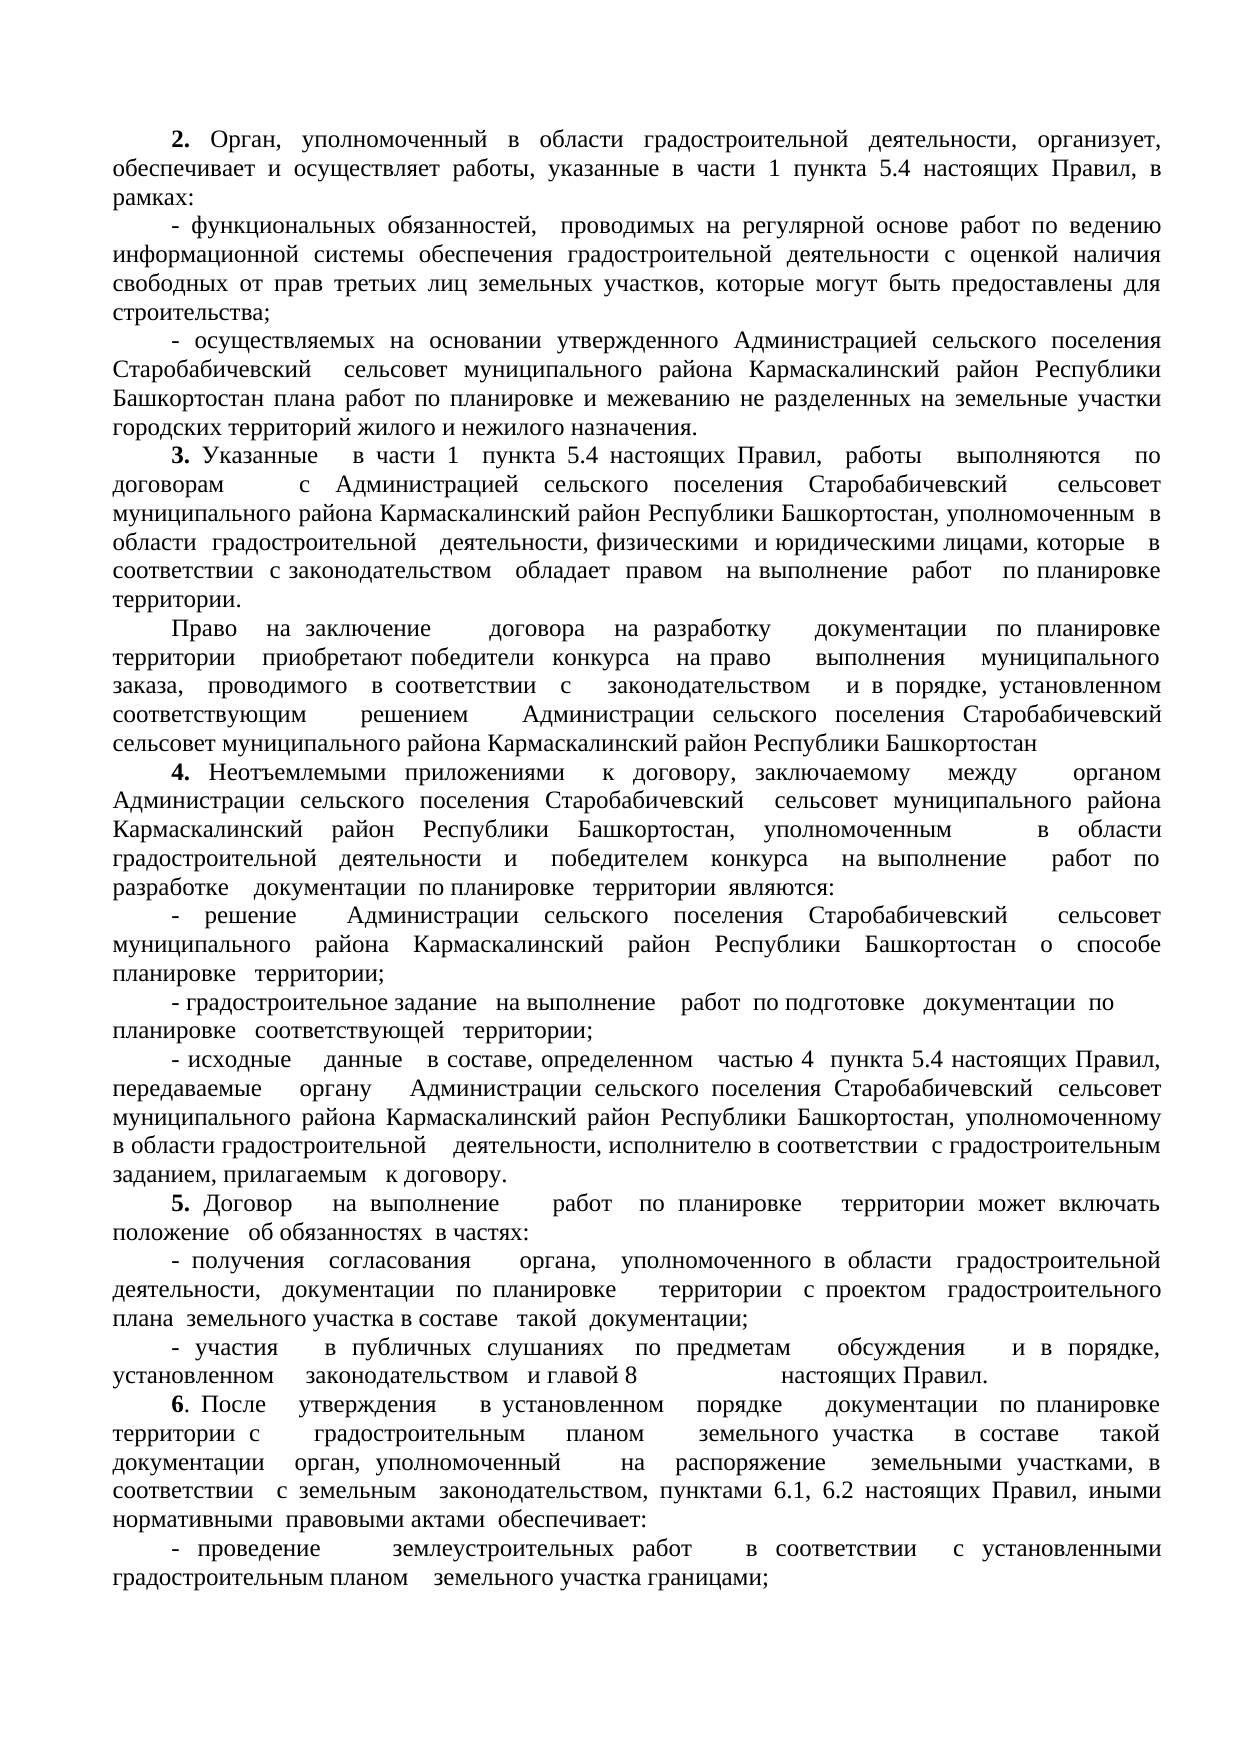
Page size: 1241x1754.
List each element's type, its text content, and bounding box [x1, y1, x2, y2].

text - градостроительное задание на выполнение работ по подготовке документации по планировке соответствующей территории; [112, 987, 1162, 1044]
text 4. Неотъемлемыми приложениями к договору, заключаемому между органом Администрации сельского поселения Старобабичевский сельсовет муниципального района Кармаскалинский район Республики Башкортостан, уполномоченным в области градостроительной деятельности и победителем конкурса на выполнение работ по разработке документации по планировке территории являются: [112, 757, 1162, 900]
text - участия в публичных слушаниях по предметам обсуждения и в порядке, установленном законодательством и главой 8 настоящих Правил. [112, 1332, 1162, 1389]
text Право на заключение договора на разработку документации по планировке территории приобретают победители конкурса на право выполнения муниципального заказа, проводимого в соответствии с законодательством и в порядке, установленном соответствующим решением Администрации сельского поселения Старобабичевский сельсовет муниципального района Кармаскалинский район Республики Башкортостан [112, 613, 1162, 757]
text - осуществляемых на основании утвержденного Администрацией сельского поселения Старобабичевский сельсовет муниципального района Кармаскалинский район Республики Башкортостан плана работ по планировке и межеванию не разделенных на земельные участки городских территорий жилого и нежилого назначения. [112, 325, 1162, 440]
text 5. Договор на выполнение работ по планировке территории может включать положение об обязанностях в частях: [112, 1188, 1162, 1245]
text - получения согласования органа, уполномоченного в области градостроительной деятельности, документации по планировке территории с проектом градостроительного плана земельного участка в составе такой документации; [112, 1245, 1162, 1332]
text - функциональных обязанностей, проводимых на регулярной основе работ по ведению информационной системы обеспечения градостроительной деятельности с оценкой наличия свободных от прав третьих лиц земельных участков, которые могут быть предоставлены для строительства; [112, 210, 1162, 325]
text 6. После утверждения в установленном порядке документации по планировке территории с градостроительным планом земельного участка в составе такой документации орган, уполномоченный на распоряжение земельными участками, в соответствии с земельным законодательством, пунктами 6.1, 6.2 настоящих Правил, иными нормативными правовыми актами обеспечивает: [112, 1389, 1162, 1533]
text 3. Указанные в части 1 пункта 5.4 настоящих Правил, работы выполняются по договорам с Администрацией сельского поселения Старобабичевский сельсовет муниципального района Кармаскалинский район Республики Башкортостан, уполномоченным в области градостроительной деятельности, физическими и юридическими лицами, которые в соответствии с законодательством обладает правом на выполнение работ по планировке территории. [112, 440, 1162, 613]
text - исходные данные в составе, определенном частью 4 пункта 5.4 настоящих Правил, передаваемые органу Администрации сельского поселения Старобабичевский сельсовет муниципального района Кармаскалинский район Республики Башкортостан, уполномоченному в области градостроительной деятельности, исполнителю в соответствии с градостроительным заданием, прилагаемым к договору. [112, 1044, 1162, 1188]
text - решение Администрации сельского поселения Старобабичевский сельсовет муниципального района Кармаскалинский район Республики Башкортостан о способе планировке территории; [112, 900, 1162, 987]
text 2. Орган, уполномоченный в области градостроительной деятельности, организует, обеспечивает и осуществляет работы, указанные в части 1 пункта 5.4 настоящих Правил, в рамках: [112, 124, 1162, 210]
text - проведение землеустроительных работ в соответствии с установленными градостроительным планом земельного участка границами; [112, 1533, 1162, 1590]
